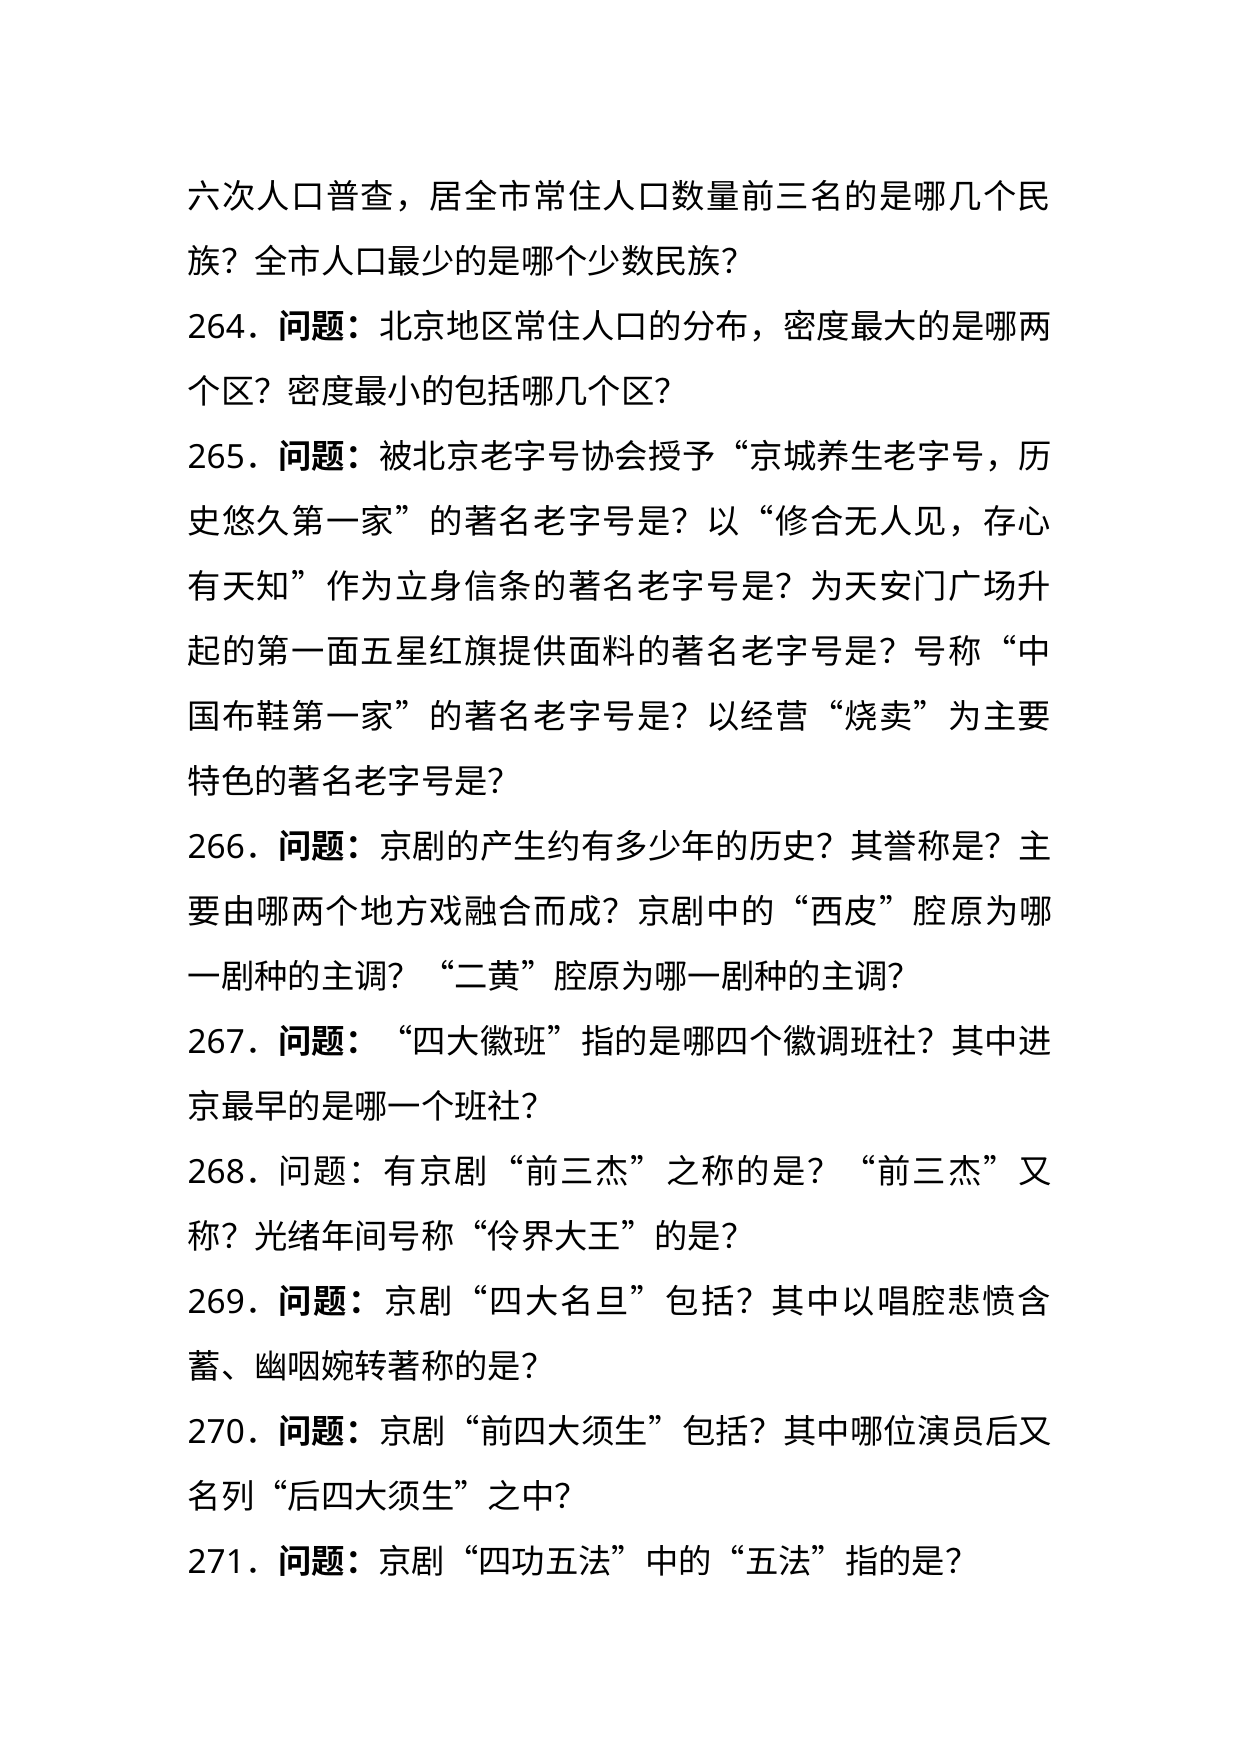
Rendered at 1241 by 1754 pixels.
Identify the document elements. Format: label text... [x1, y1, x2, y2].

list 问题：北京地区常住人口的分布，密度最大的是哪两个区？密度最小的包括哪几个区？ [187, 292, 1053, 422]
list 问题：有京剧“前三杰”之称的是？“前三杰”又称？光绪年间号称“伶界大王”的是？ [187, 1137, 1053, 1267]
list 问题：被北京老字号协会授予“京城养生老字号，历史悠久第一家”的著名老字号是？以“修合无人见，存心有天知”作为立身信条的著名老字号是？为天安门广场升起的第一面五星红旗提供面料的著名老字号是？号称“中国布鞋第一家”的著名老字号是？以经营“烧卖”为主要特色的著名老字号是？ [187, 422, 1053, 812]
list 问题：京剧的产生约有多少年的历史？其誉称是？主要由哪两个地方戏融合而成？京剧中的“西皮”腔原为哪一剧种的主调？“二黄”腔原为哪一剧种的主调？ [187, 812, 1053, 1007]
list 问题：京剧“四功五法”中的“五法”指的是？ [187, 1527, 1053, 1592]
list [187, 162, 1053, 292]
list 问题：京剧“前四大须生”包括？其中哪位演员后又名列“后四大须生”之中？ [187, 1397, 1053, 1527]
list 问题：“四大徽班”指的是哪四个徽调班社？其中进京最早的是哪一个班社？ [187, 1007, 1053, 1137]
list 问题：京剧“四大名旦”包括？其中以唱腔悲愤含蓄、幽咽婉转著称的是？ [187, 1267, 1053, 1397]
